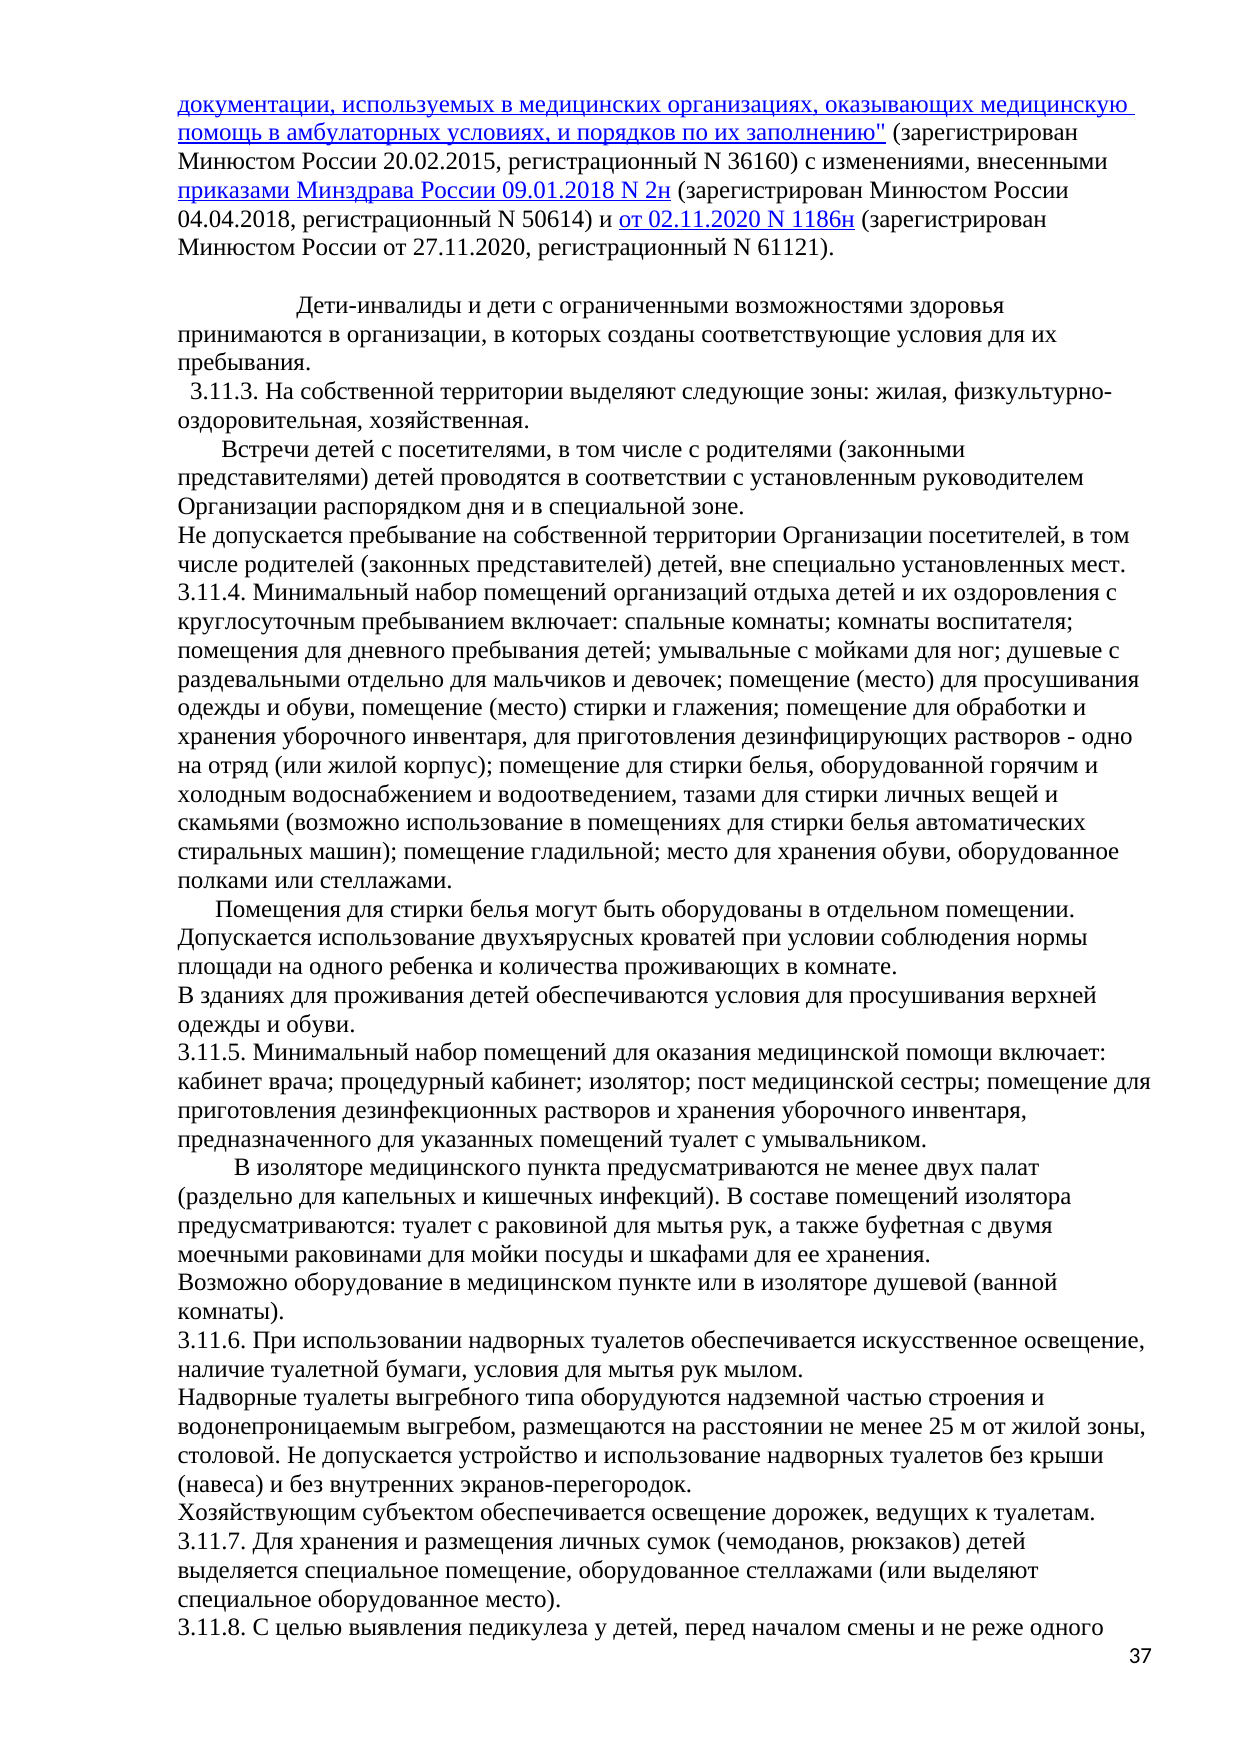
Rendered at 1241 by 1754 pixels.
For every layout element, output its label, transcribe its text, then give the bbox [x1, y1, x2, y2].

text Дети-инвалиды и дети с ограниченными возможностями здоровья принимаются в организации, в которых созданы соответствующие условия для их пребывания. [177, 261, 1152, 376]
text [177, 89, 1152, 261]
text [177, 376, 1152, 1641]
